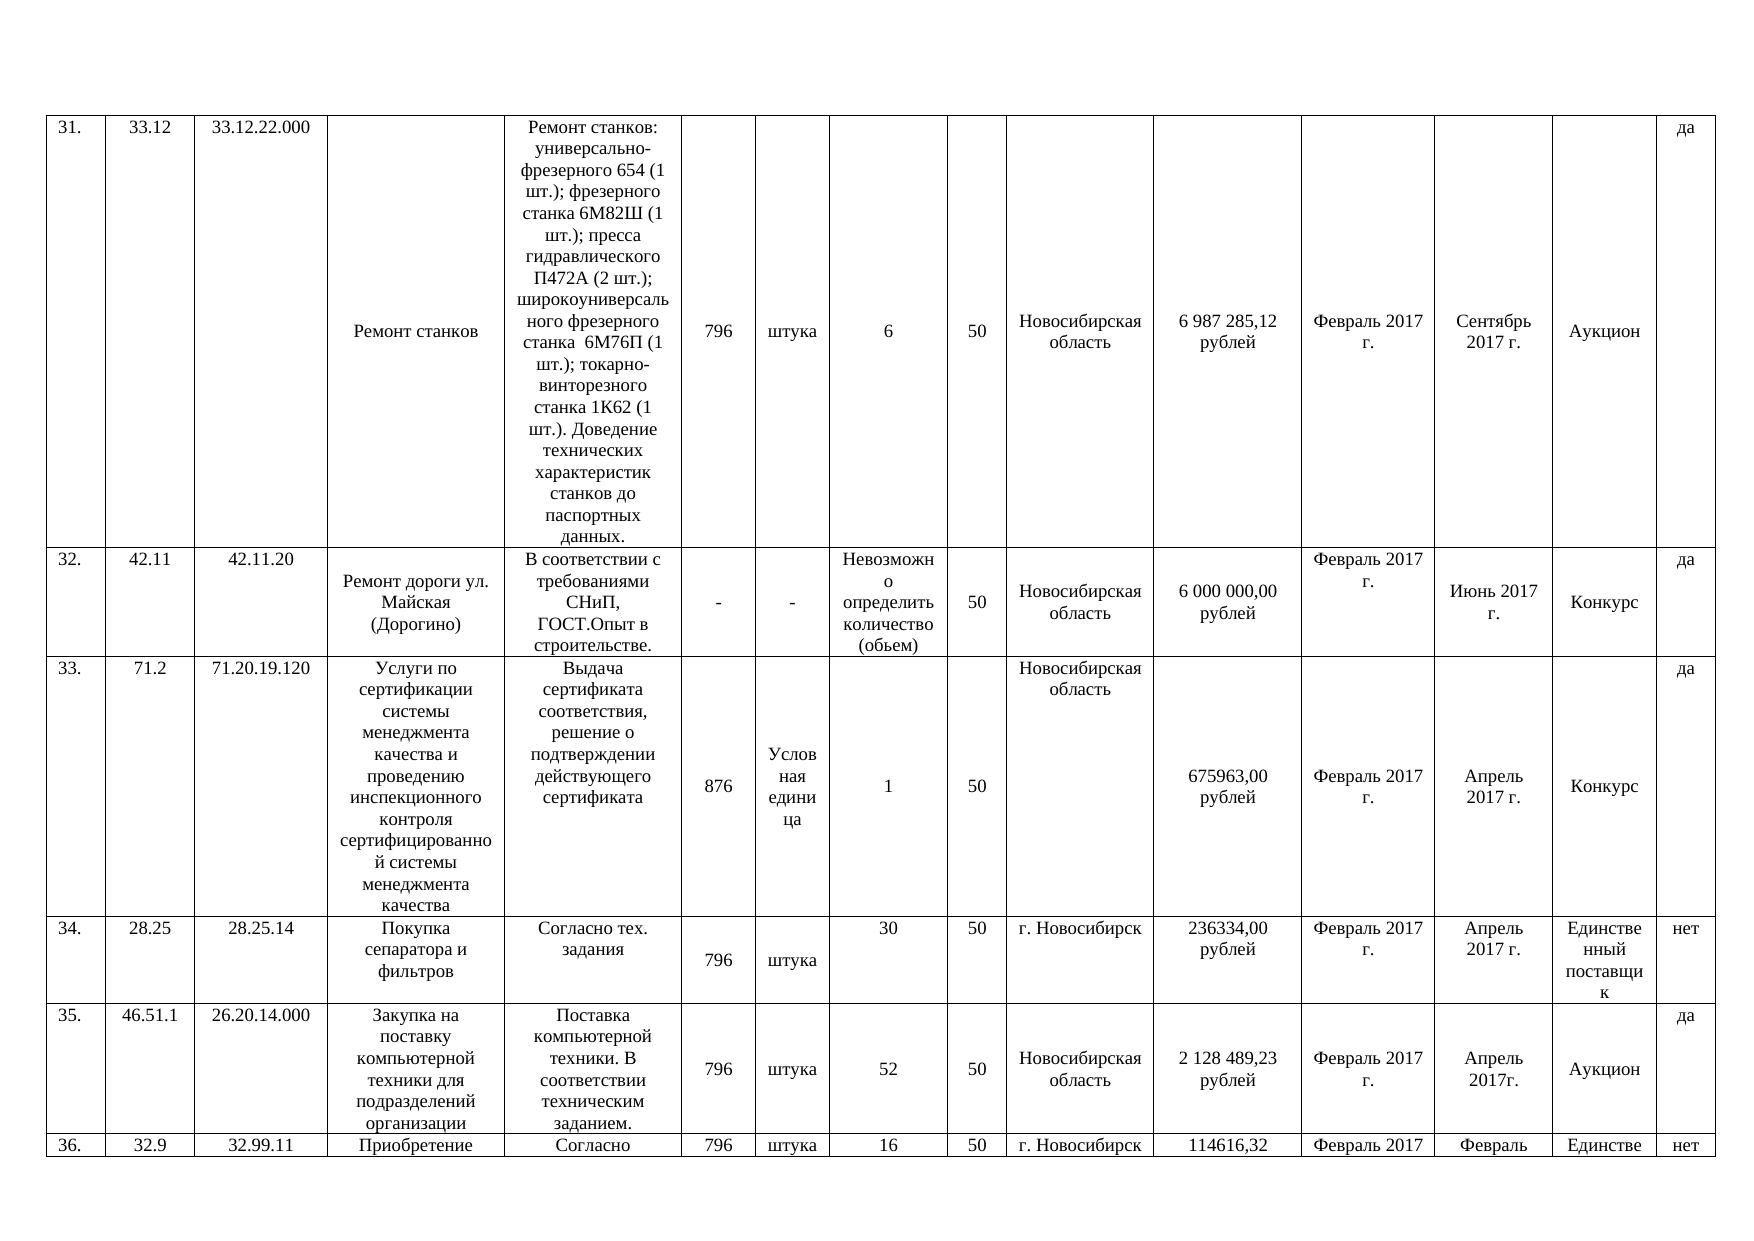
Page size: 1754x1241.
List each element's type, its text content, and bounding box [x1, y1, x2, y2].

table_cell нет [1657, 917, 1715, 1003]
table_cell [47, 116, 105, 547]
table_cell 32.9 [106, 1134, 194, 1156]
table_cell 71.20.19.120 [195, 657, 327, 916]
table_cell Апрель 2017 г. [1435, 917, 1552, 1003]
table_cell Поставка компьютерной техники. В соответствии техническим заданием. [505, 1004, 681, 1133]
table_cell 50 [948, 548, 1006, 656]
table_cell 2 128 489,23 рублей [1154, 1004, 1301, 1133]
table_cell Февраль 2017 г. [1302, 657, 1434, 916]
table_cell Новосибирская область [1007, 548, 1153, 656]
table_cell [505, 1134, 681, 1156]
table_cell [47, 1134, 105, 1156]
table_cell - [756, 548, 829, 656]
table_cell - [682, 548, 755, 656]
table_cell [47, 917, 105, 1003]
table_cell 33.12.22.000 [195, 116, 327, 547]
table_cell Конкурс [1553, 657, 1656, 916]
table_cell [1553, 1134, 1656, 1156]
table_cell Выдача сертификата соответствия, решение о подтверждении действующего сертификата [505, 657, 681, 916]
table_cell Аукцион [1553, 1004, 1656, 1133]
table_cell Условная единица [756, 657, 829, 916]
table_cell 876 [682, 657, 755, 916]
table_cell Ремонт станков: универсально-фрезерного 654 (1 шт.); фрезерного станка 6М82Ш (1 шт.); пресса гидравлического П472А (2 шт.); широкоуниверсального фрезерного станка 6М76П (1 шт.); токарно-винторезного станка 1К62 (1 шт.). Доведение технических характеристик станков до паспортных данных. [505, 116, 681, 547]
table_cell Ремонт станков [328, 116, 504, 547]
table_cell Февраль 2017 г. [1302, 548, 1434, 656]
table_cell 50 [948, 657, 1006, 916]
table_cell да [1657, 1004, 1715, 1133]
table_cell 796 [682, 1004, 755, 1133]
table_cell 1 [830, 657, 947, 916]
table_cell В соответствии с требованиями СНиП, ГОСТ.Опыт в строительстве. [505, 548, 681, 656]
table_cell да [1657, 548, 1715, 656]
table_cell Февраль 2017 г. [1302, 116, 1434, 547]
table_cell [47, 1004, 105, 1133]
table_cell 52 [830, 1004, 947, 1133]
table_cell 796 [682, 917, 755, 1003]
table_cell 46.51.1 [106, 1004, 194, 1133]
table_cell Услуги по сертификации системы менеджмента качества и проведению инспекционного контроля сертифицированной системы менеджмента качества [328, 657, 504, 916]
table_cell 114616,32 рублей [1154, 1134, 1301, 1156]
table_cell Апрель 2017г. [1435, 1004, 1552, 1133]
table_cell Июнь 2017 г. [1435, 548, 1552, 656]
table_cell 796 [682, 116, 755, 547]
table_cell 26.20.14.000 [195, 1004, 327, 1133]
table_cell Февраль 2017 г. [1302, 1134, 1434, 1156]
table_cell 50 [948, 116, 1006, 547]
table_cell 42.11 [106, 548, 194, 656]
table_cell Апрель 2017 г. [1435, 657, 1552, 916]
table_cell Новосибирская область [1007, 657, 1153, 916]
table_cell 675963,00 рублей [1154, 657, 1301, 916]
table_cell 6 000 000,00 рублей [1154, 548, 1301, 656]
table_cell 50 [948, 917, 1006, 1003]
table_cell 796 [682, 1134, 755, 1156]
table_cell 32.99.11 [195, 1134, 327, 1156]
table_cell Сентябрь 2017 г. [1435, 116, 1552, 547]
table_cell Аукцион [1553, 116, 1656, 547]
table_cell 28.25.14 [195, 917, 327, 1003]
table_cell [47, 657, 105, 916]
table_cell Покупка сепаратора и фильтров [328, 917, 504, 1003]
table_cell Новосибирская область [1007, 1004, 1153, 1133]
table_cell 50 [948, 1004, 1006, 1133]
table_cell штука [756, 1134, 829, 1156]
table_cell да [1657, 657, 1715, 916]
table_cell 42.11.20 [195, 548, 327, 656]
table_cell 71.2 [106, 657, 194, 916]
table_cell 30 [830, 917, 947, 1003]
table_cell Невозможно определить количество (обьем) [830, 548, 947, 656]
table_cell 50 [948, 1134, 1006, 1156]
table_cell Конкурс [1553, 548, 1656, 656]
table_cell г. Новосибирск [1007, 917, 1153, 1003]
table_cell 6 [830, 116, 947, 547]
table_cell 16 [830, 1134, 947, 1156]
table_cell Ремонт дороги ул. Майская (Дорогино) [328, 548, 504, 656]
table_cell штука [756, 1004, 829, 1133]
table_cell Согласно тех. задания [505, 917, 681, 1003]
table_cell 6 987 285,12 рублей [1154, 116, 1301, 547]
table_cell штука [756, 917, 829, 1003]
table_cell да [1657, 116, 1715, 547]
table_cell Февраль 2017 г. [1302, 1004, 1434, 1133]
table_cell Единственный поставщик [1553, 917, 1656, 1003]
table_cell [328, 1134, 504, 1156]
table_cell 33.12 [106, 116, 194, 547]
table_cell г. Новосибирск [1007, 1134, 1153, 1156]
table_cell нет [1657, 1134, 1715, 1156]
table_cell Февраль 2017 г. [1302, 917, 1434, 1003]
table_cell 236334,00 рублей [1154, 917, 1301, 1003]
table_cell Февраль 2017 г. [1435, 1134, 1552, 1156]
table_cell штука [756, 116, 829, 547]
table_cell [1007, 116, 1153, 547]
table_cell [47, 548, 105, 656]
table_cell Закупка на поставку компьютерной техники для подразделений организации [328, 1004, 504, 1133]
table_cell 28.25 [106, 917, 194, 1003]
